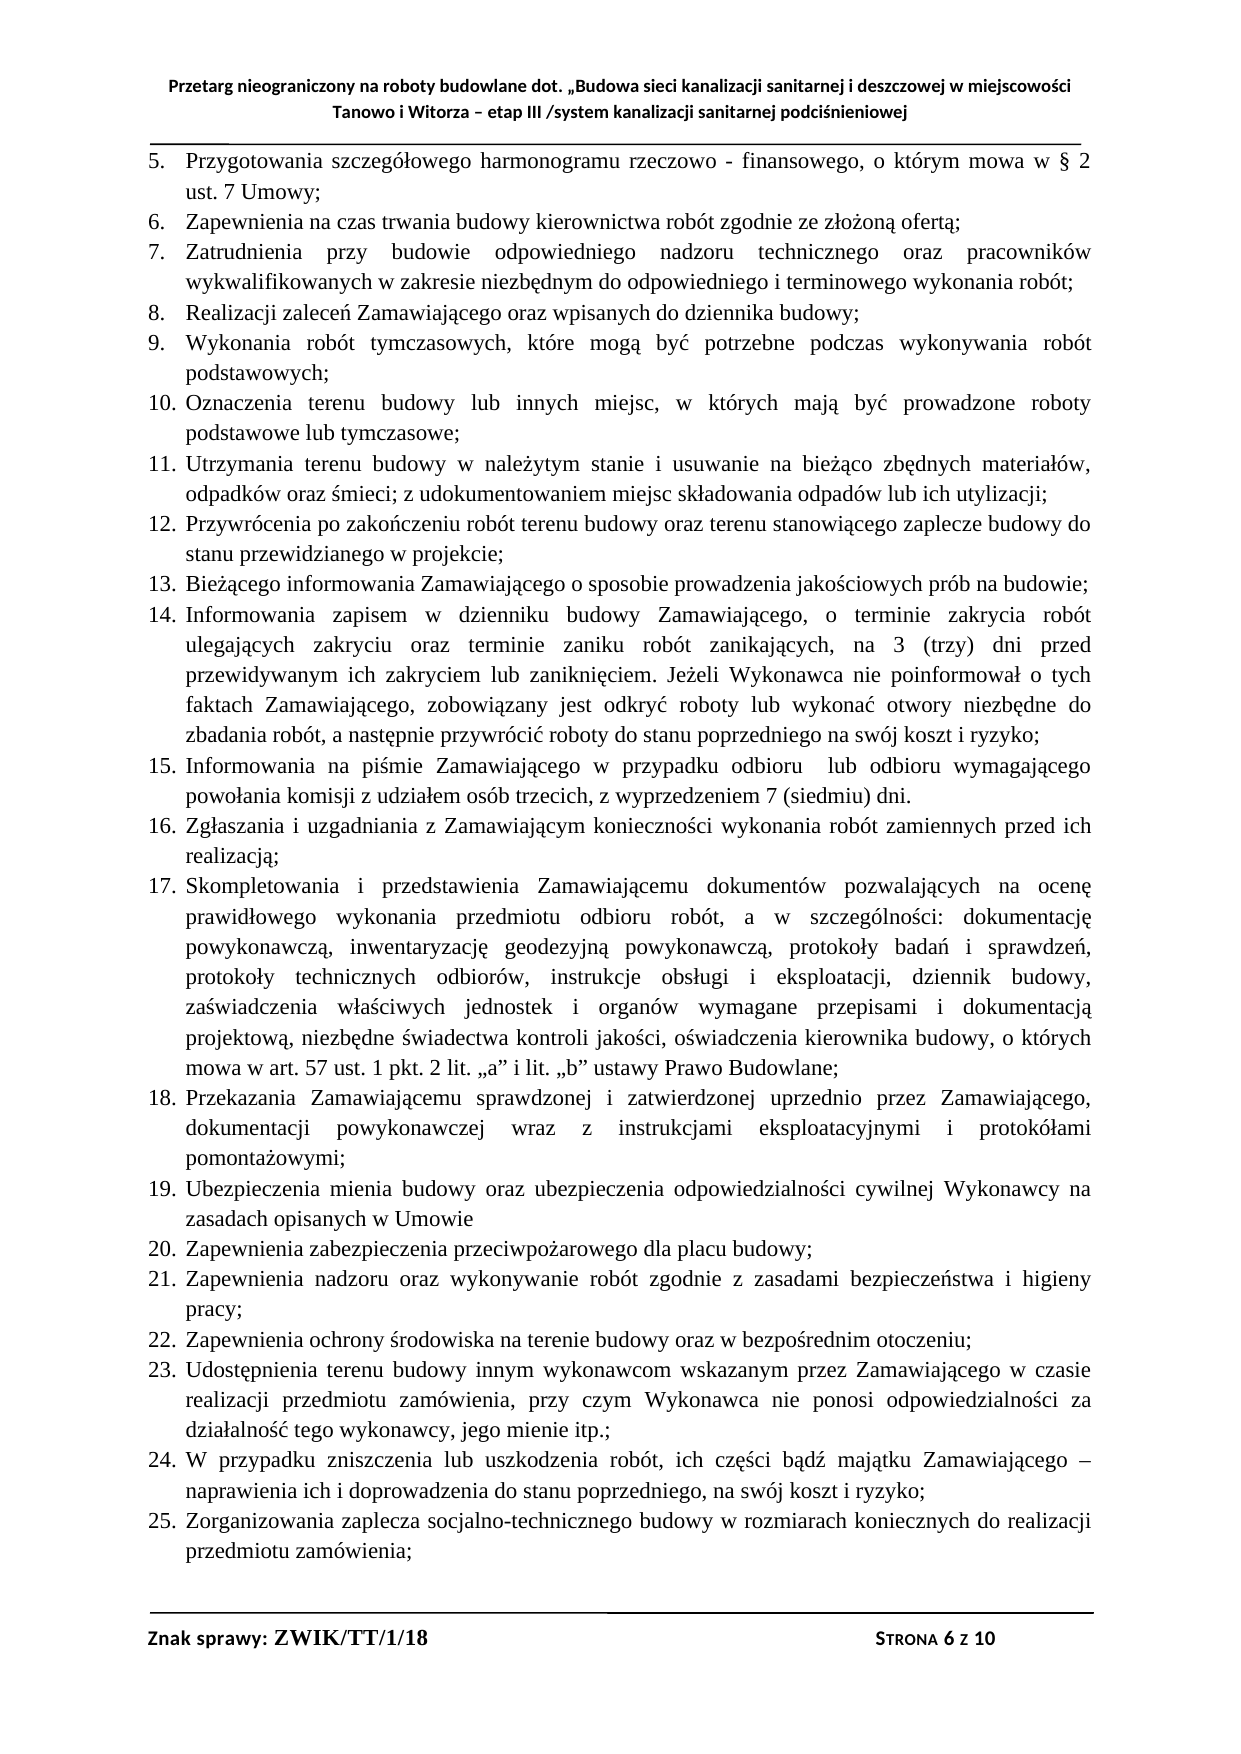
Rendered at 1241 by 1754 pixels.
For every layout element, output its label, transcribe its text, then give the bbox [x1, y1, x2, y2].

list Realizacji zaleceń Zamawiającego oraz wpisanych do dziennika budowy; [148, 299, 1093, 325]
list Zgłaszania i uzgadniania z Zamawiającym konieczności wykonania robót zamiennych przed ich realizacją; [148, 812, 1093, 869]
list Oznaczenia terenu budowy lub innych miejsc, w których mają być prowadzone roboty podstawowe lub tymczasowe; [148, 389, 1093, 446]
list Przygotowania szczegółowego harmonogramu rzeczowo - finansowego, o którym mowa w § 2 ust. 7 Umowy; [148, 148, 1093, 204]
list Ubezpieczenia mienia budowy oraz ubezpieczenia odpowiedzialności cywilnej Wykonawcy na zasadach opisanych w Umowie [148, 1175, 1093, 1231]
list Utrzymania terenu budowy w należytym stanie i usuwanie na bieżąco zbędnych materiałów, odpadków oraz śmieci; z udokumentowaniem miejsc składowania odpadów lub ich utylizacji; [148, 450, 1093, 506]
list Przekazania Zamawiającemu sprawdzonej i zatwierdzonej uprzednio przez Zamawiającego, dokumentacji powykonawczej wraz z instrukcjami eksploatacyjnymi i protokółami pomontażowymi; [148, 1084, 1093, 1171]
list Zapewnienia nadzoru oraz wykonywanie robót zgodnie z zasadami bezpieczeństwa i higieny pracy; [148, 1265, 1093, 1322]
list Informowania zapisem w dzienniku budowy Zamawiającego, o terminie zakrycia robót ulegających zakryciu oraz terminie zaniku robót zanikających, na 3 (trzy) dni przed przewidywanym ich zakryciem lub zaniknięciem. Jeżeli Wykonawca nie poinformował o tych faktach Zamawiającego, zobowiązany jest odkryć roboty lub wykonać otwory niezbędne do zbadania robót, a następnie przywrócić roboty do stanu poprzedniego na swój koszt i ryzyko; [148, 601, 1093, 748]
list Zatrudnienia przy budowie odpowiedniego nadzoru technicznego oraz pracowników wykwalifikowanych w zakresie niezbędnym do odpowiedniego i terminowego wykonania robót; [148, 238, 1093, 295]
list Bieżącego informowania Zamawiającego o sposobie prowadzenia jakościowych prób na budowie; [148, 571, 1093, 597]
list Skompletowania i przedstawienia Zamawiającemu dokumentów pozwalających na ocenę prawidłowego wykonania przedmiotu odbioru robót, a w szczególności: dokumentację powykonawczą, inwentaryzację geodezyjną powykonawczą, protokoły badań i sprawdzeń, protokoły technicznych odbiorów, instrukcje obsługi i eksploatacji, dziennik budowy, zaświadczenia właściwych jednostek i organów wymagane przepisami i dokumentacją projektową, niezbędne świadectwa kontroli jakości, oświadczenia kierownika budowy, o których mowa w art. 57 ust. 1 pkt. 2 lit. „a” i lit. „b” ustawy Prawo Budowlane; [148, 873, 1093, 1080]
list Zapewnienia zabezpieczenia przeciwpożarowego dla placu budowy; [148, 1235, 1093, 1261]
list Udostępnienia terenu budowy innym wykonawcom wskazanym przez Zamawiającego w czasie realizacji przedmiotu zamówienia, przy czym Wykonawca nie ponosi odpowiedzialności za działalność tego wykonawcy, jego mienie itp.; [148, 1356, 1093, 1443]
list Zapewnienia ochrony środowiska na terenie budowy oraz w bezpośrednim otoczeniu; [148, 1326, 1093, 1352]
list W przypadku zniszczenia lub uszkodzenia robót, ich części bądź majątku Zamawiającego – naprawienia ich i doprowadzenia do stanu poprzedniego, na swój koszt i ryzyko; [148, 1447, 1093, 1503]
list Zorganizowania zaplecza socjalno-technicznego budowy w rozmiarach koniecznych do realizacji przedmiotu zamówienia; [148, 1507, 1093, 1563]
list Zapewnienia na czas trwania budowy kierownictwa robót zgodnie ze złożoną ofertą; [148, 208, 1093, 234]
list Wykonania robót tymczasowych, które mogą być potrzebne podczas wykonywania robót podstawowych; [148, 329, 1093, 385]
list Przywrócenia po zakończeniu robót terenu budowy oraz terenu stanowiącego zaplecze budowy do stanu przewidzianego w projekcie; [148, 510, 1093, 567]
list Informowania na piśmie Zamawiającego w przypadku odbioru lub odbioru wymagającego powołania komisji z udziałem osób trzecich, z wyprzedzeniem 7 (siedmiu) dni. [148, 752, 1093, 808]
